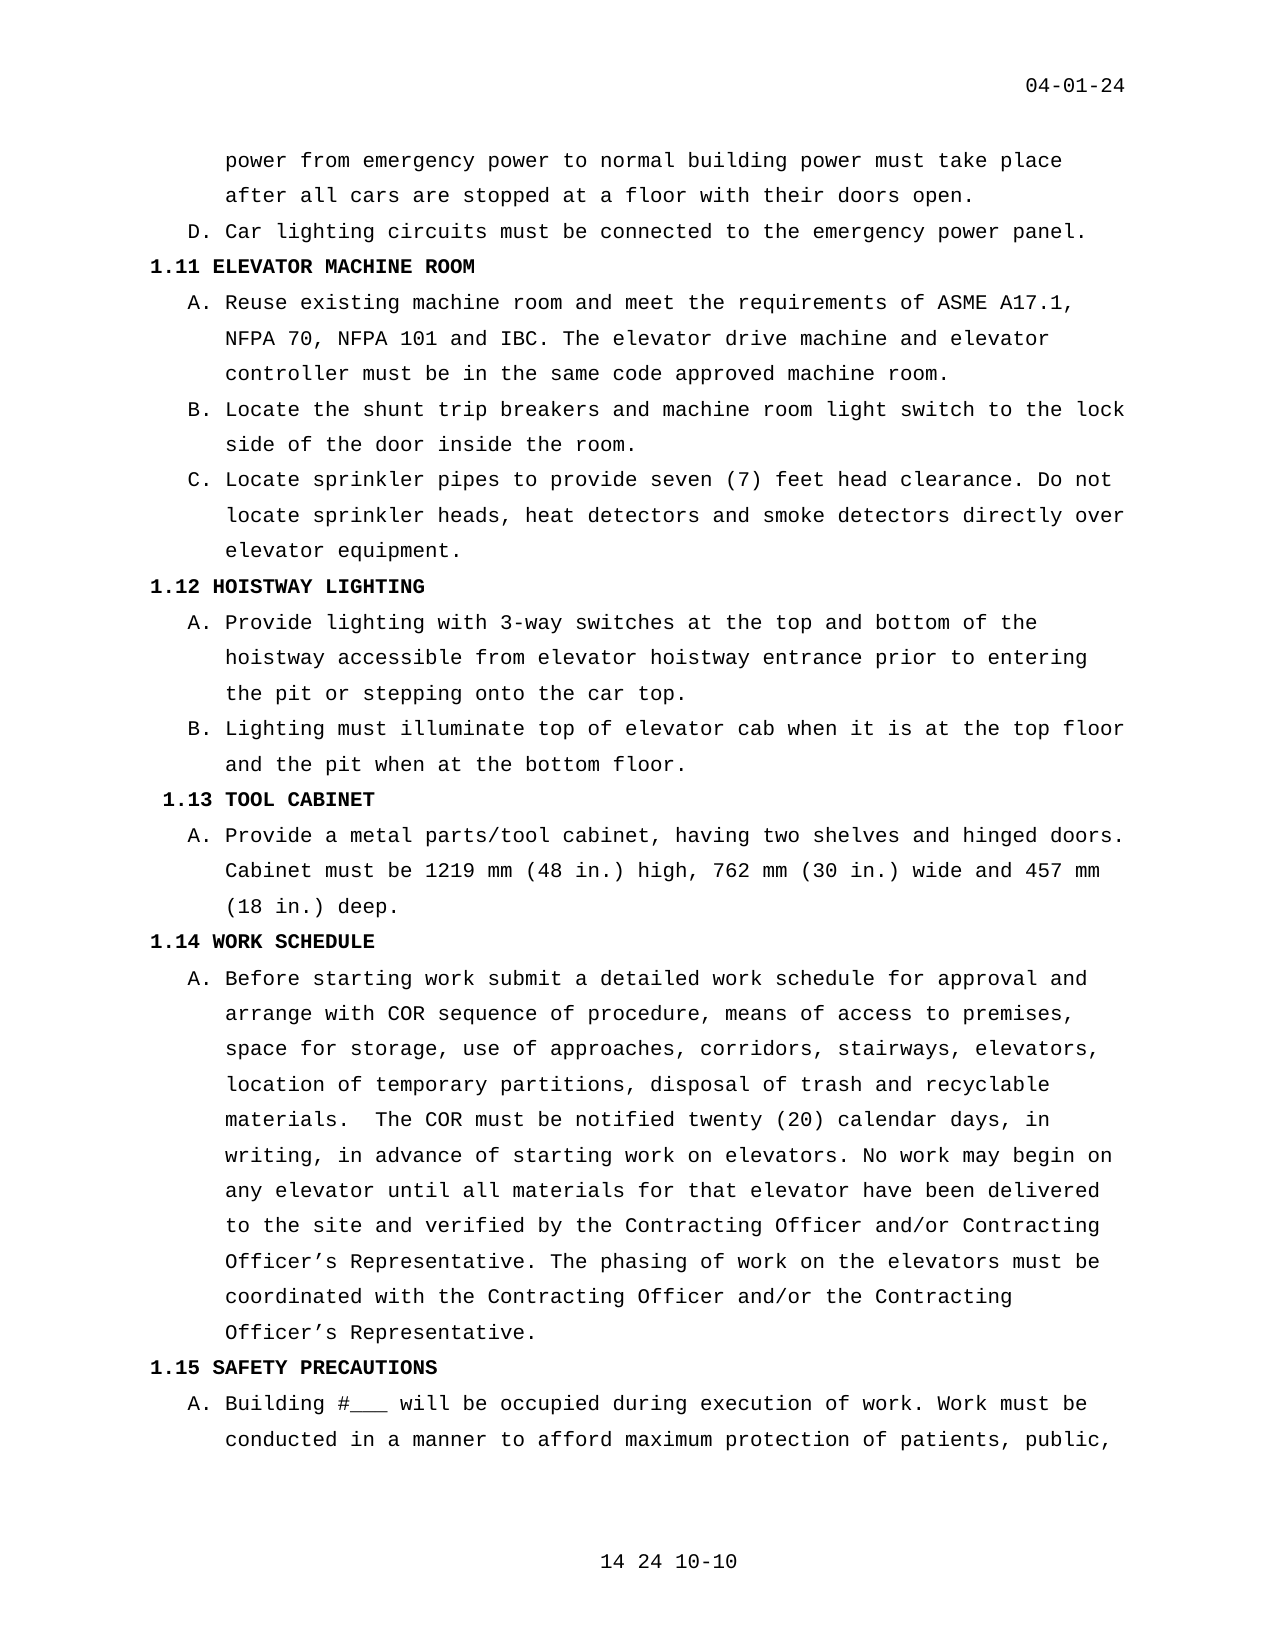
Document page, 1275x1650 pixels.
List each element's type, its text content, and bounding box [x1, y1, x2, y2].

text A. Provide lighting with 3-way switches at the top and bottom of the hoistway accessible from elevator hoistway entrance prior to entering the pit or stepping onto the car top. [187, 612, 1125, 706]
text 1.11 ELEVATOR MACHINE ROOM [150, 256, 1125, 280]
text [187, 1393, 1125, 1452]
text B. Lighting must illuminate top of elevator cab when it is at the top floor and the pit when at the bottom floor. [187, 718, 1125, 777]
text 1.13 TOOL CABINET [150, 789, 1125, 813]
text D. Car lighting circuits must be connected to the emergency power panel. [187, 221, 1125, 244]
text 1.15 SAFETY PRECAUTIONS [150, 1357, 1125, 1381]
text A. Reuse existing machine room and meet the requirements of ASME A17.1, NFPA 70, NFPA 101 and IBC. The elevator drive machine and elevator controller must be in the same code approved machine room. [187, 292, 1125, 387]
text A. Provide a metal parts/tool cabinet, having two shelves and hinged doors. Cabinet must be 1219 mm (48 in.) high, 762 mm (30 in.) wide and 457 mm (18 in.) deep. [187, 825, 1125, 919]
text 1.12 HOISTWAY LIGHTING [150, 576, 1125, 599]
text 1.14 WORK SCHEDULE [150, 931, 1125, 955]
text B. Locate the shunt trip breakers and machine room light switch to the lock side of the door inside the room. [187, 399, 1125, 458]
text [187, 150, 1125, 209]
text C. Locate sprinkler pipes to provide seven (7) feet head clearance. Do not locate sprinkler heads, heat detectors and smoke detectors directly over elevator equipment. [187, 469, 1125, 564]
text A. Before starting work submit a detailed work schedule for approval and arrange with COR sequence of procedure, means of access to premises, space for storage, use of approaches, corridors, stairways, elevators, location of temporary partitions, disposal of trash and recyclable materials. The COR must be notified twenty (20) calendar days, in writing, in advance of starting work on elevators. No work may begin on any elevator until all materials for that elevator have been delivered to the site and verified by the Contracting Officer and/or Contracting Officer’s Representative. The phasing of work on the elevators must be coordinated with the Contracting Officer and/or the Contracting Officer’s Representative. [187, 967, 1125, 1345]
